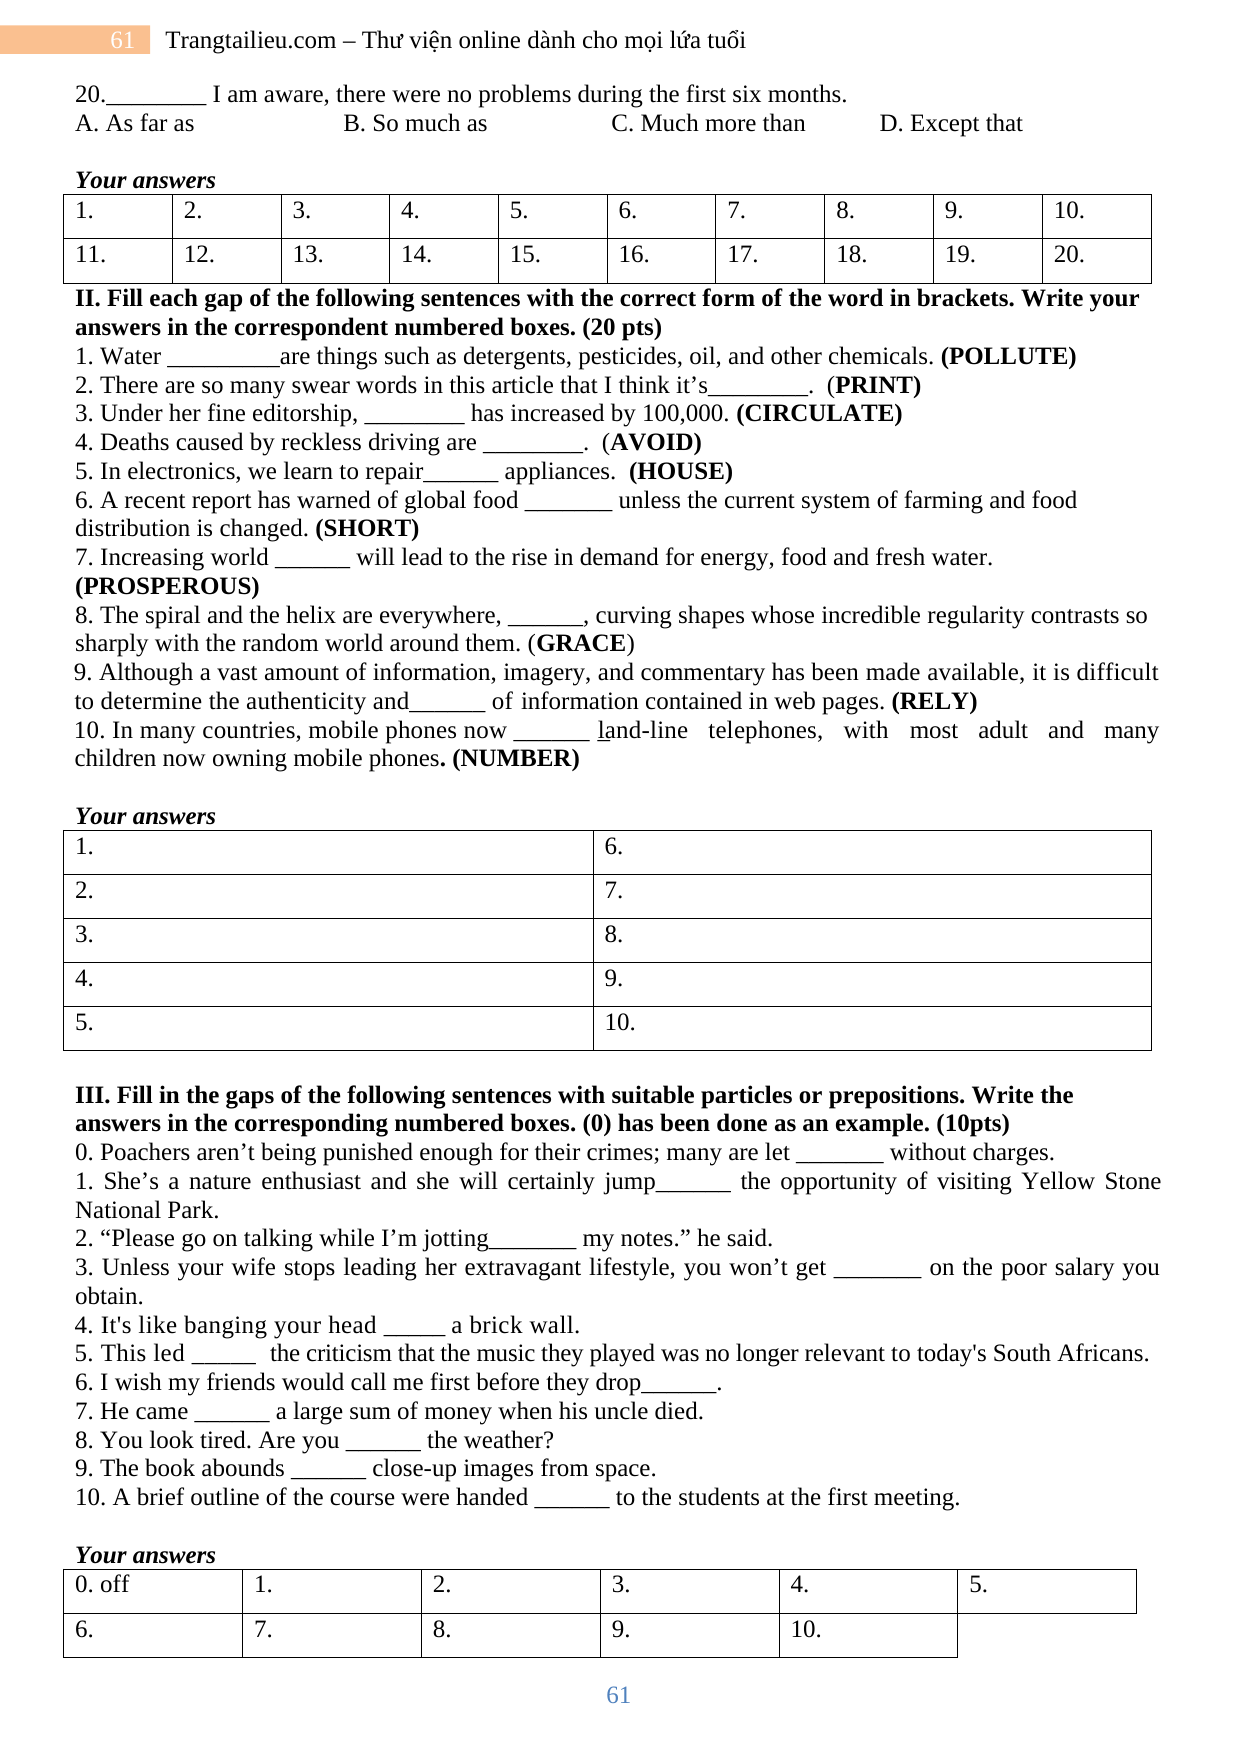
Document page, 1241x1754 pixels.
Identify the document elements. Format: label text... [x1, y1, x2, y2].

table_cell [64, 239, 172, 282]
text 3. Unless your wife stops leading her extravagant lifestyle, you won’t get _______ on the poor salary you obtain. [75, 1252, 1162, 1310]
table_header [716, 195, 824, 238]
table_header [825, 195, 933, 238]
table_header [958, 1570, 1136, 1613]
text 3. Under her fine editorship, ________ has increased by 100,000. (CIRCULATE) [75, 398, 1162, 427]
text 8. You look tired. Are you ______ the weather? [75, 1425, 1162, 1453]
text 7. Increasing world ______ will lead to the rise in demand for energy, food and fresh water. (PROSPEROUS) [75, 542, 1162, 600]
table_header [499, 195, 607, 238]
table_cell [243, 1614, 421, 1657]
text II. Fill each gap of the following sentences with the correct form of the word in brackets. Write your answers in the correspondent numbered boxes. (20 pts) [75, 283, 1162, 341]
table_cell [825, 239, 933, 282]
text 20.________ I am aware, there were no problems during the first six months. [75, 79, 1162, 108]
text 9. Although a vast amount of information, imagery, and commentary has been made available, it is difficult to determine the authenticity and______ of information contained in web pages. (RELY) [74, 657, 1159, 715]
text 9. The book abounds ______ close-up images from space. [75, 1453, 1162, 1482]
text 7. He came ______ a large sum of money when his uncle died. [75, 1396, 1162, 1425]
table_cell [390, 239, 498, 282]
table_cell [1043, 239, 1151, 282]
text 2. There are so many swear words in this article that I think it’s________. (PRINT) [75, 370, 1162, 398]
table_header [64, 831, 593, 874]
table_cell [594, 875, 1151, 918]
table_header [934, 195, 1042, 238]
text 4. Deaths caused by reckless driving are ________. (AVOID) [75, 427, 1162, 456]
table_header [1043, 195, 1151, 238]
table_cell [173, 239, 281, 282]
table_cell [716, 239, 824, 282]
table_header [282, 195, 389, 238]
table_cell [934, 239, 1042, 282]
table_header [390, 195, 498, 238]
text 10. In many countries, mobile phones now ______ land-line telephones, with most adult and many children now owning mobile phones. (NUMBER) [74, 715, 1159, 772]
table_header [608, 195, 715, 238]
text 6. A recent report has warned of global food _______ unless the current system of farming and food distribution is changed. (SHORT) [75, 485, 1162, 542]
text 5. This led _____ the criticism that the music they played was no longer relevant to today's South Africans. [74, 1338, 1159, 1367]
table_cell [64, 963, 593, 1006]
text 5. In electronics, we learn to repair______ appliances. (HOUSE) [75, 456, 1162, 485]
text Your answers [75, 801, 1162, 830]
text 0. Poachers aren’t being punished enough for their crimes; many are let _______ without charges. [75, 1137, 1162, 1166]
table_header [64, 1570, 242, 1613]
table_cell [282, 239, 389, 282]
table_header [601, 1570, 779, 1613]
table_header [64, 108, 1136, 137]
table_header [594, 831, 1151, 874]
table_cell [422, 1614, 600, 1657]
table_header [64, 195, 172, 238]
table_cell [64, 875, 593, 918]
text 8. The spiral and the helix are everywhere, ______, curving shapes whose incredible regularity contrasts so sharply with the random world around them. (GRACE) [75, 600, 1162, 657]
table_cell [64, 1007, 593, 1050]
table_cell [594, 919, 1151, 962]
text III. Fill in the gaps of the following sentences with suitable particles or prepositions. Write the answers in the corresponding numbered boxes. (0) has been done as an example. (10pts) [75, 1080, 1162, 1137]
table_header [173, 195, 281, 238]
text Your answers [75, 166, 1162, 194]
text 4. It's like banging your head _____ a brick wall. [74, 1310, 1159, 1338]
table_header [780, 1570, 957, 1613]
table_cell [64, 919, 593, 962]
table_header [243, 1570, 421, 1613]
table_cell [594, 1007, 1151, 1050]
text 10. A brief outline of the course were handed ______ to the students at the first meeting. [75, 1482, 1162, 1511]
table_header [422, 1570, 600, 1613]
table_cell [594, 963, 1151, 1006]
text 1. Water _________are things such as detergents, pesticides, oil, and other chemicals. (POLLUTE) [75, 341, 1162, 370]
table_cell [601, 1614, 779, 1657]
text 1. She’s a nature enthusiast and she will certainly jump______ the opportunity of visiting Yellow Stone National Park. [75, 1166, 1162, 1223]
text Your answers [75, 1540, 1162, 1568]
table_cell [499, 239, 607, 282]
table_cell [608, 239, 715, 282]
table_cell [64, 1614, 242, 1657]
text 2. “Please go on talking while I’m jotting_______ my notes.” he said. [75, 1223, 1162, 1252]
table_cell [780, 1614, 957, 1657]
text 6. I wish my friends would call me first before they drop______. [75, 1367, 1162, 1396]
